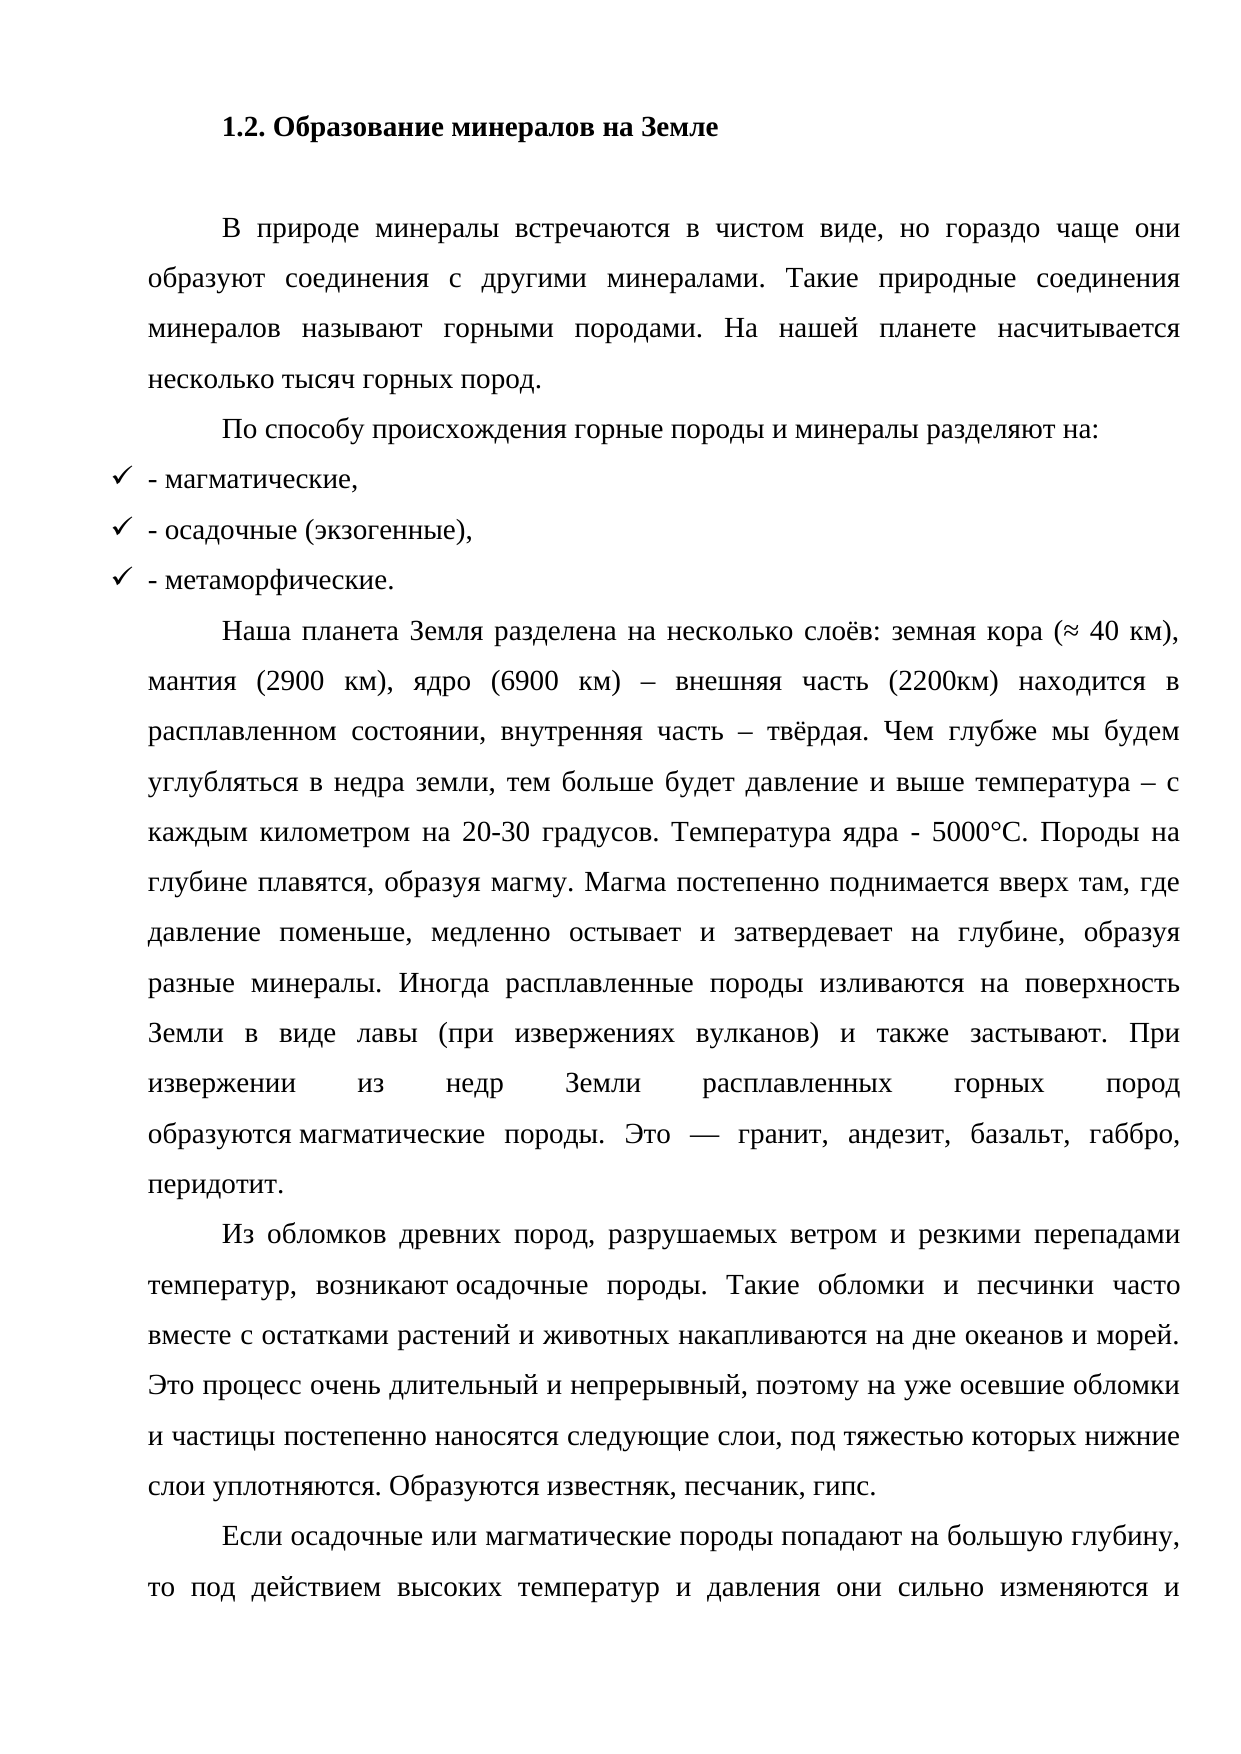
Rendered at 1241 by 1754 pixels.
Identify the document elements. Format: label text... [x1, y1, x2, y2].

list - осадочные (экзогенные), [110, 512, 1181, 546]
list - метаморфические. [110, 562, 1181, 596]
list По способу происхождения горные породы и минералы разделяют на: [148, 411, 1181, 445]
list В природе минералы встречаются в чистом виде, но гораздо чаще они образуют соединения с другими минералами. Такие природные соединения минералов называют горными породами. На нашей планете насчитывается несколько тысяч горных пород. [148, 210, 1181, 394]
list Наша планета Земля разделена на несколько слоёв: земная кора (≈ ), мантия (), ядро () – внешняя часть (2200км) находится в расплавленном состоянии, внутренняя часть – твёрдая. Чем глубже мы будем углубляться в недра земли, тем больше будет давление и выше температура – с каждым километром на 20-30 градусов. Температура ядра - 5000°С. Породы на глубине плавятся, образуя магму. Магма постепенно поднимается вверх там, где давление поменьше, медленно остывает и затвердевает на глубине, образуя разные минералы. Иногда расплавленные породы изливаются на поверхность Земли в виде лавы (при извержениях вулканов) и также застывают. При извержении из недр Земли расплавленных горных пород образуются магматические породы. Это — гранит, андезит, базальт, габбро, перидотит. [148, 613, 1181, 1200]
list - магматические, [110, 461, 1181, 495]
list Из обломков древних пород, разрушаемых ветром и резкими перепадами температур, возникают осадочные породы. Такие обломки и песчинки часто вместе с остатками растений и животных накапливаются на дне океанов и морей. Это процесс очень длительный и непрерывный, поэтому на уже осевшие обломки и частицы постепенно наносятся следующие слои, под тяжестью которых нижние слои уплотняются. Образуются известняк, песчаник, гипс. [148, 1216, 1181, 1502]
list 1.2. Образование минералов на Земле [148, 109, 1181, 143]
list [148, 1518, 1181, 1602]
